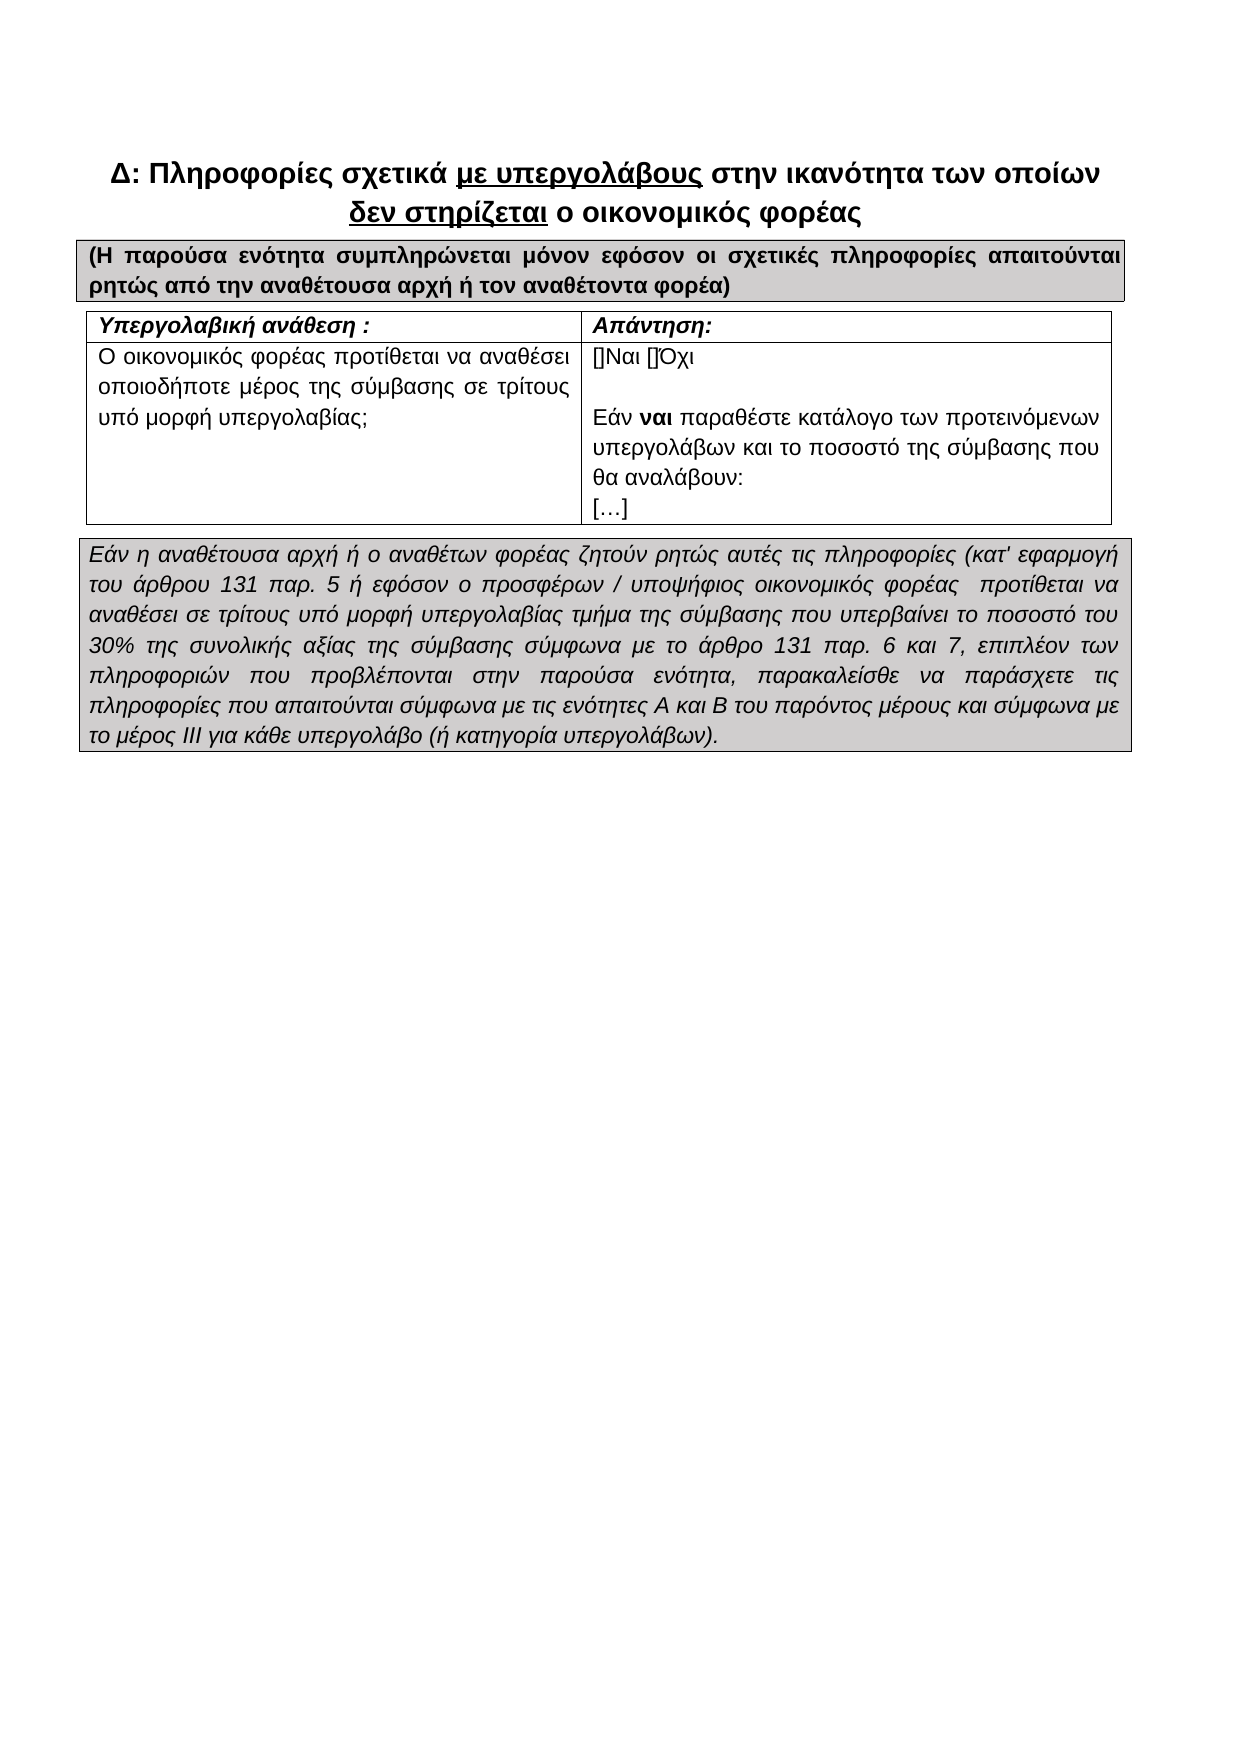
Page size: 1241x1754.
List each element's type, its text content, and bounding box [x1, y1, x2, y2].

table_cell Ο οικονομικός φορέας προτίθεται να αναθέσει οποιοδήποτε μέρος της σύμβασης σε τρίτους υπό μορφή υπεργολαβίας; [87, 343, 581, 524]
table_header Απάντηση: [582, 312, 1111, 342]
table_cell []Ναι []Όχι Εάν ναι παραθέστε κατάλογο των προτεινόμενων υπεργολάβων και το ποσοστό της σύμβασης που θα αναλάβουν: […] [582, 343, 1111, 524]
text (Η παρούσα ενότητα συμπληρώνεται μόνον εφόσον οι σχετικές πληροφορίες απαιτούνται ρητώς από την αναθέτουσα αρχή ή τον αναθέτοντα φορέα) [77, 241, 1124, 301]
text Δ: Πληροφορίες σχετικά με υπεργολάβους στην ικανότητα των οποίων δεν στηρίζεται ο οικονομικός φορέας [89, 156, 1122, 228]
text Εάν η αναθέτουσα αρχή ή ο αναθέτων φορέας ζητούν ρητώς αυτές τις πληροφορίες (κατ' εφαρμογή του άρθρου 131 παρ. 5 ή εφόσον ο προσφέρων / υποψήφιος οικονομικός φορέας προτίθεται να αναθέσει σε τρίτους υπό μορφή υπεργολαβίας τμήμα της σύμβασης που υπερβαίνει το ποσοστό του 30% της συνολικής αξίας της σύμβασης σύμφωνα με το άρθρο 131 παρ. 6 και 7, επιπλέον των πληροφοριών που προβλέπονται στην παρούσα ενότητα, παρακαλείσθε να παράσχετε τις πληροφορίες που απαιτούνται σύμφωνα με τις ενότητες Α και Β του παρόντος μέρους και σύμφωνα με το μέρος ΙΙΙ για κάθε υπεργολάβο (ή κατηγορία υπεργολάβων). [80, 539, 1131, 751]
table_header Υπεργολαβική ανάθεση : [87, 312, 581, 342]
